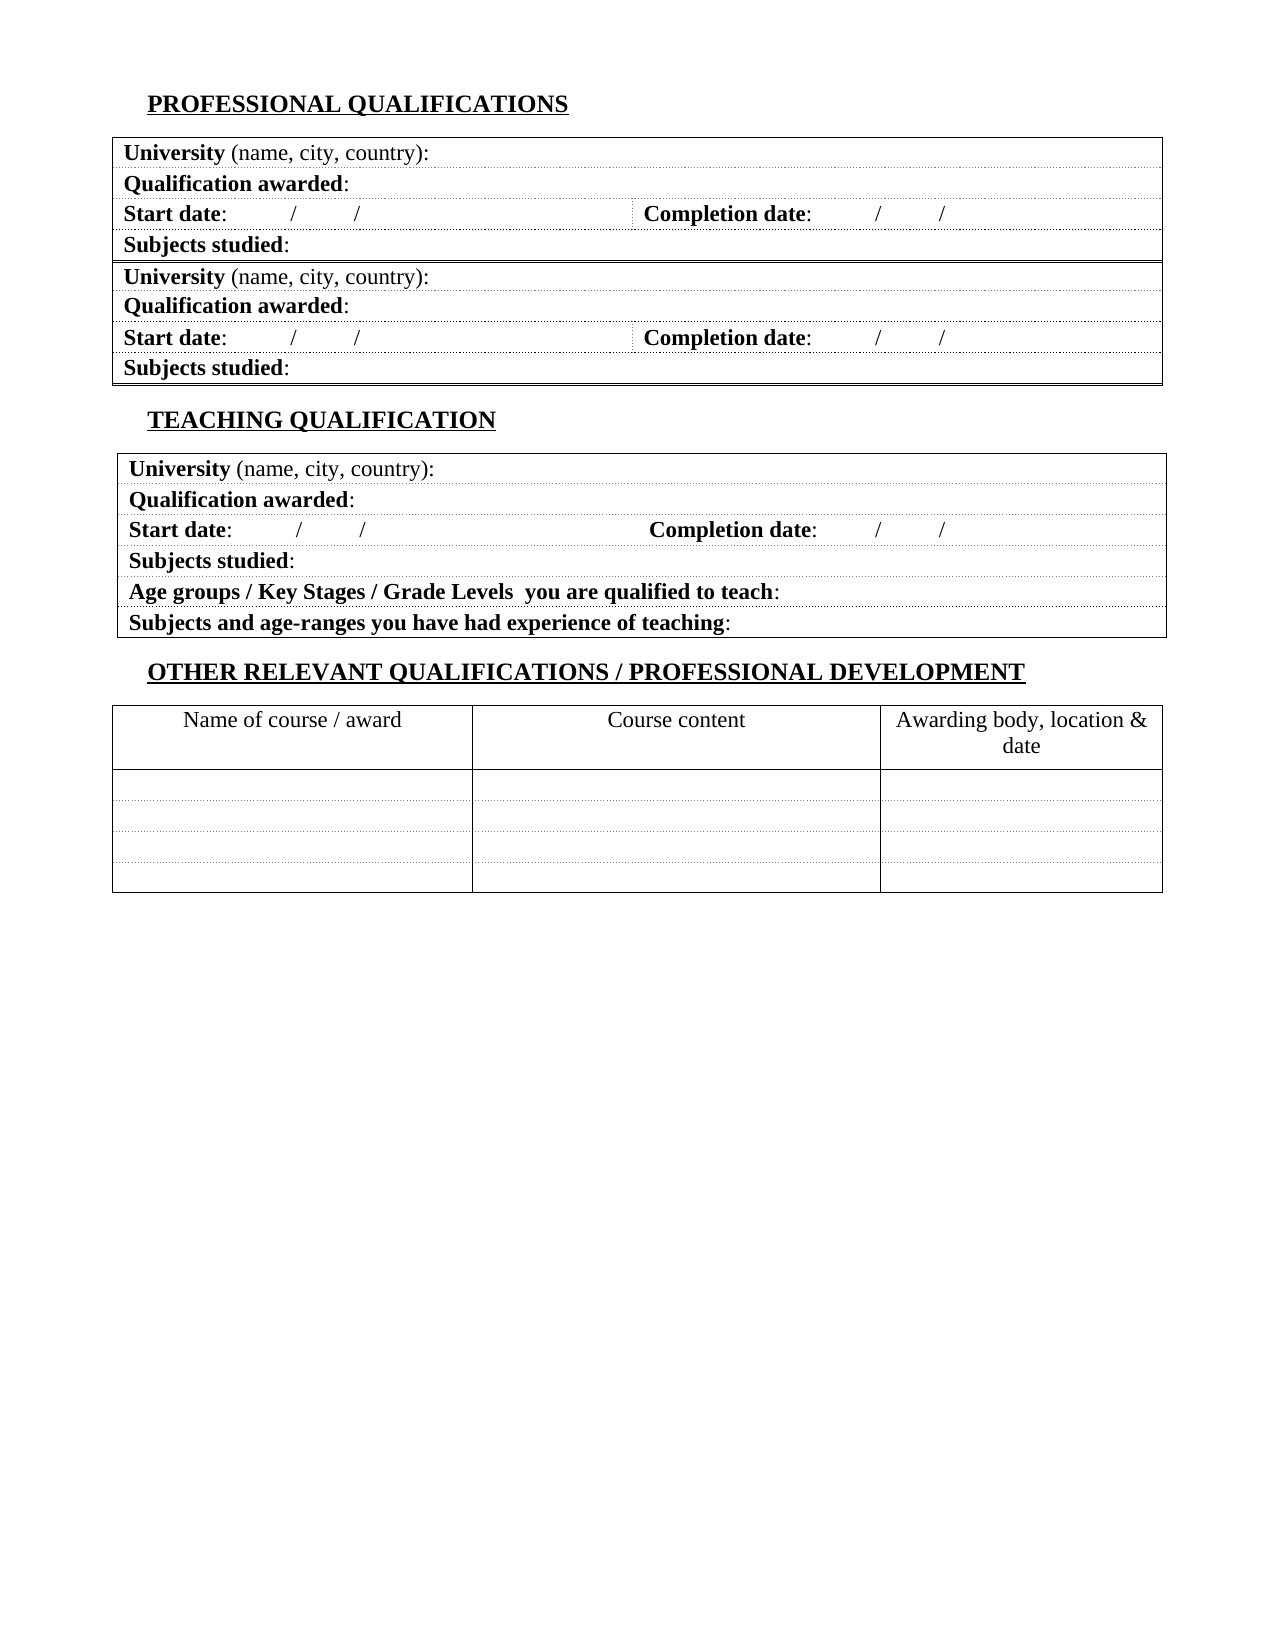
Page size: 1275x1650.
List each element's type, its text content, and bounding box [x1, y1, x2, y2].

subtitle PROFESSIONAL QUALIFICATIONS [147, 89, 1128, 117]
table_cell Completion date: / / [638, 514, 1166, 545]
table_cell [473, 770, 880, 800]
table_header Course content [473, 706, 880, 769]
table_cell Start date: / / [113, 321, 632, 352]
table_cell [473, 800, 880, 831]
table_cell [881, 800, 1162, 831]
table_header Awarding body, location & date [881, 706, 1162, 769]
text TEACHING QUALIFICATION [147, 405, 1128, 433]
table_cell Start date: / / [113, 198, 632, 229]
table_cell Qualification awarded: [113, 290, 1162, 321]
table_header Name of course / award [113, 706, 472, 769]
table_cell Qualification awarded: [118, 483, 1166, 514]
table_cell Subjects studied: [113, 352, 1162, 382]
table_header University (name, city, country): [118, 454, 1166, 483]
table_cell [473, 831, 880, 861]
table_cell Subjects and age-ranges you have had experience of teaching: [118, 606, 1166, 637]
table_cell Completion date: / / [632, 198, 1162, 229]
table_cell Subjects studied: [118, 545, 1166, 576]
text OTHER RELEVANT QUALIFICATIONS / PROFESSIONAL DEVELOPMENT [147, 657, 1128, 686]
table_cell [881, 831, 1162, 861]
table_cell Start date: / / [118, 514, 638, 545]
table_cell [113, 770, 472, 800]
table_cell [473, 861, 880, 892]
table_header University (name, city, country): [113, 138, 1162, 167]
table_cell [113, 800, 472, 831]
table_cell Subjects studied: [113, 229, 1162, 259]
table_cell Qualification awarded: [113, 167, 1162, 198]
table_cell Age groups / Key Stages / Grade Levels you are qualified to teach: [118, 576, 1166, 606]
table_cell Completion date: / / [632, 321, 1162, 352]
table_cell University (name, city, country): [113, 263, 1162, 290]
table_cell [113, 831, 472, 861]
table_cell [881, 770, 1162, 800]
table_cell [881, 861, 1162, 892]
table_cell [113, 861, 472, 892]
